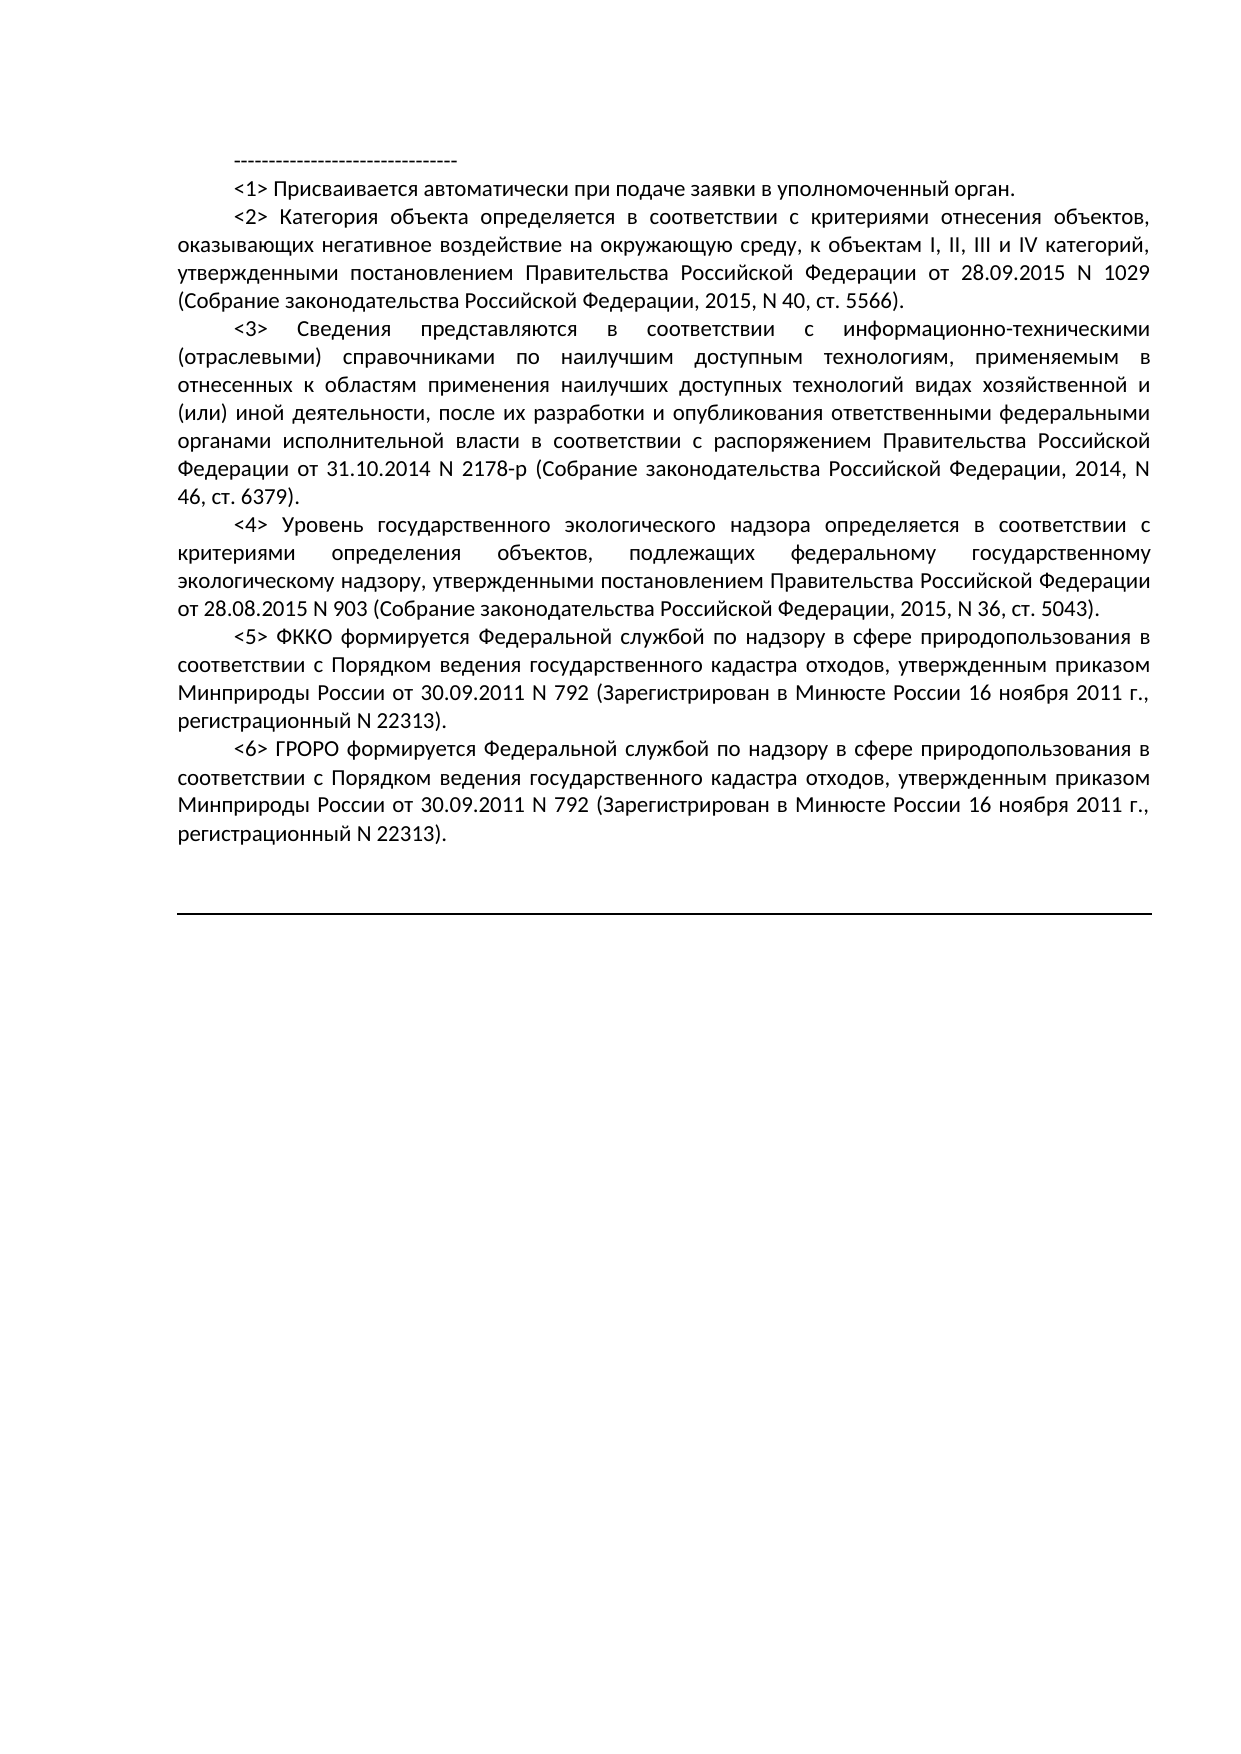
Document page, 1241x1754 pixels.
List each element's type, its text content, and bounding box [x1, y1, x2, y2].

text <4> Уровень государственного экологического надзора определяется в соответствии с критериями определения объектов, подлежащих федеральному государственному экологическому надзору, утвержденными постановлением Правительства Российской Федерации от 28.08.2015 N 903 (Собрание законодательства Российской Федерации, 2015, N 36, ст. 5043). [177, 510, 1152, 622]
text <2> Категория объекта определяется в соответствии с критериями отнесения объектов, оказывающих негативное воздействие на окружающую среду, к объектам I, II, III и IV категорий, утвержденными постановлением Правительства Российской Федерации от 28.09.2015 N 1029 (Собрание законодательства Российской Федерации, 2015, N 40, ст. 5566). [177, 202, 1152, 314]
text <6> ГРОРО формируется Федеральной службой по надзору в сфере природопользования в соответствии с Порядком ведения государственного кадастра отходов, утвержденным приказом Минприроды России от 30.09.2011 N 792 (Зарегистрирован в Минюсте России 16 ноября 2011 г., регистрационный N 22313). [177, 734, 1152, 847]
text <5> ФККО формируется Федеральной службой по надзору в сфере природопользования в соответствии с Порядком ведения государственного кадастра отходов, утвержденным приказом Минприроды России от 30.09.2011 N 792 (Зарегистрирован в Минюсте России 16 ноября 2011 г., регистрационный N 22313). [177, 622, 1152, 734]
text -------------------------------- [177, 146, 1152, 174]
text <3> Сведения представляются в соответствии с информационно-техническими (отраслевыми) справочниками по наилучшим доступным технологиям, применяемым в отнесенных к областям применения наилучших доступных технологий видах хозяйственной и (или) иной деятельности, после их разработки и опубликования ответственными федеральными органами исполнительной власти в соответствии с распоряжением Правительства Российской Федерации от 31.10.2014 N 2178-р (Собрание законодательства Российской Федерации, 2014, N 46, ст. 6379). [177, 314, 1152, 510]
text <1> Присваивается автоматически при подаче заявки в уполномоченный орган. [177, 174, 1152, 202]
